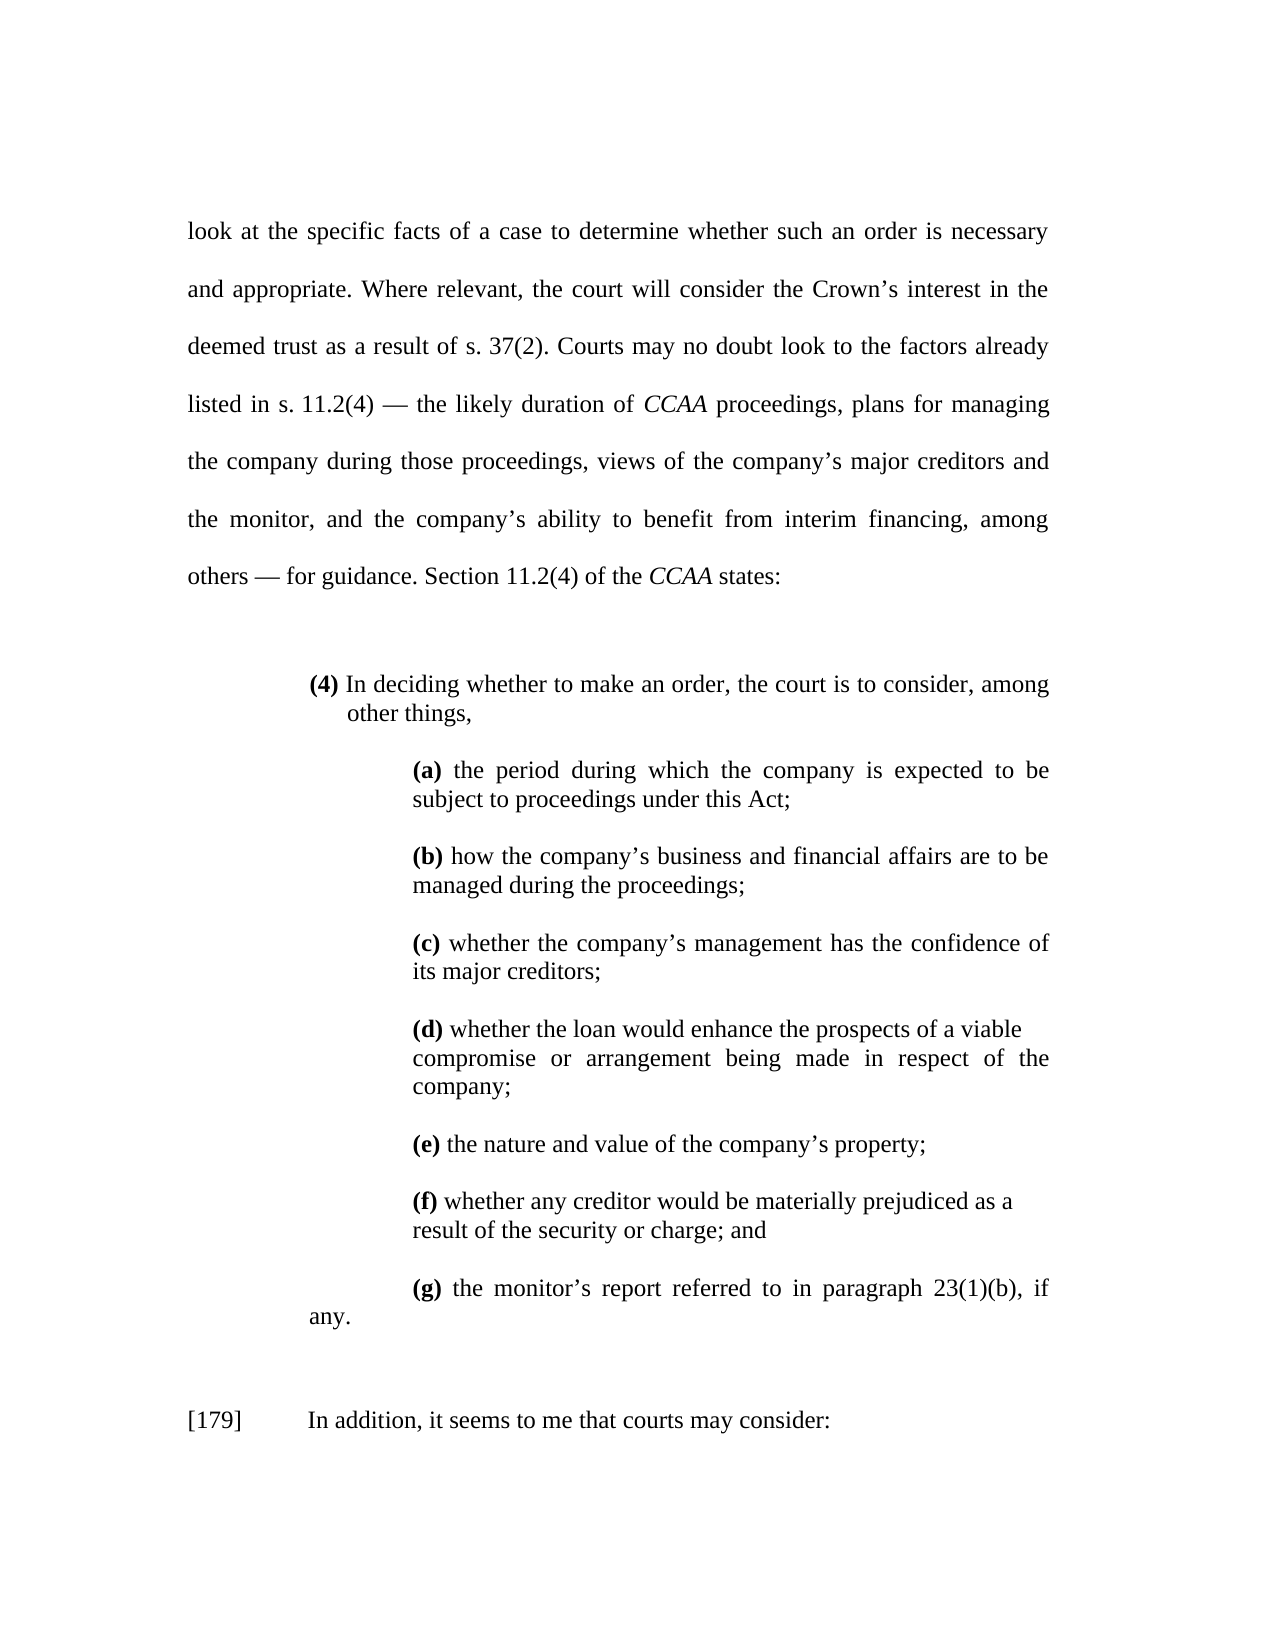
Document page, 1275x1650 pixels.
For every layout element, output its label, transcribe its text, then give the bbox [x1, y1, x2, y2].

text (b) how the company’s business and financial affairs are to be managed during the proceedings; [412, 841, 1050, 899]
text In addition, it seems to me that courts may consider: [187, 1405, 1050, 1434]
text result of the security or charge; and [384, 1215, 1050, 1244]
text (d) whether the loan would enhance the prospects of a viable [309, 1014, 1050, 1043]
text (c) whether the company’s management has the confidence of its major creditors; [412, 928, 1050, 985]
text (f) whether any creditor would be materially prejudiced as a [309, 1186, 1050, 1215]
text (4) In deciding whether to make an order, the court is to consider, among other things, [309, 669, 1050, 726]
text (g) the monitor’s report referred to in paragraph 23(1)(b), if any. [309, 1273, 1050, 1330]
text (a) the period during which the company is expected to be subject to proceedings under this Act; [412, 755, 1050, 813]
text compromise or arrangement being made in respect of the company; [412, 1043, 1050, 1100]
text (e) the nature and value of the company’s property; [309, 1129, 1050, 1158]
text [187, 216, 1050, 590]
